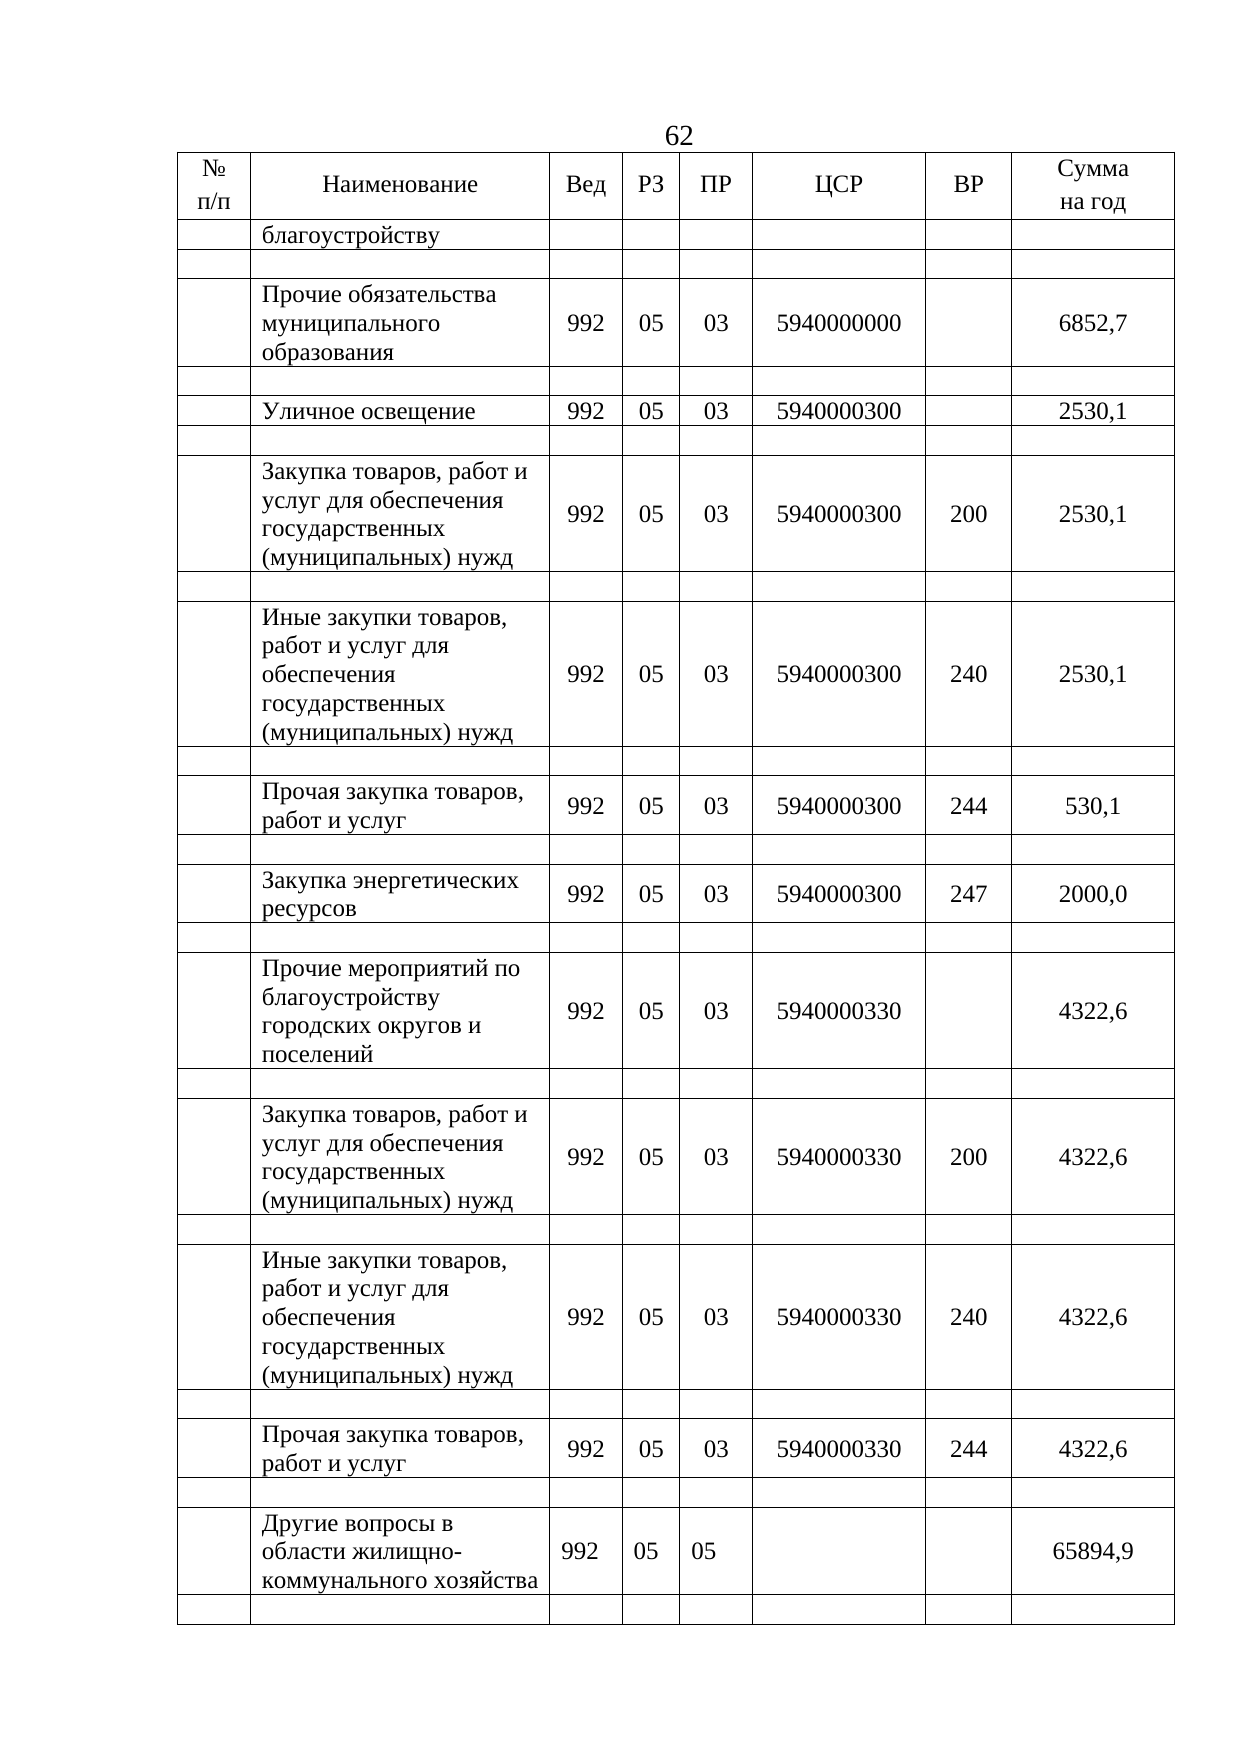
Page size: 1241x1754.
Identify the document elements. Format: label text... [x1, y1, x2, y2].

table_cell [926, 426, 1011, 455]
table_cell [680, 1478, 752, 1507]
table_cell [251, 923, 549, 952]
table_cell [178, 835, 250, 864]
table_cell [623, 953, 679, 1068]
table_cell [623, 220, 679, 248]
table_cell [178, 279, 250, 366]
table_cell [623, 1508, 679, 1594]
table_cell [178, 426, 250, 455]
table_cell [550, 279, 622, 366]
table_header ВР [926, 153, 1011, 219]
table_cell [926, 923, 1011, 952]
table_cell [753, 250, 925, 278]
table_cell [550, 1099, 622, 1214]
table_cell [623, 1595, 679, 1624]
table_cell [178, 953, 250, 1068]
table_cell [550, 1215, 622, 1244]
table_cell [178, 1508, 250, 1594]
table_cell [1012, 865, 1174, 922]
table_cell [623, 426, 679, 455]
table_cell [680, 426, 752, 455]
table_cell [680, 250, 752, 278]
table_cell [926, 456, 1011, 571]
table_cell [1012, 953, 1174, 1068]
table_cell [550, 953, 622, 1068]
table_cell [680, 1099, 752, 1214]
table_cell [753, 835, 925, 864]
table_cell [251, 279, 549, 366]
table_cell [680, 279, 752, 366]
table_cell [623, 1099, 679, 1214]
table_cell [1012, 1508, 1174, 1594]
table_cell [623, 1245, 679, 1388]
table_header № п/п [178, 153, 250, 219]
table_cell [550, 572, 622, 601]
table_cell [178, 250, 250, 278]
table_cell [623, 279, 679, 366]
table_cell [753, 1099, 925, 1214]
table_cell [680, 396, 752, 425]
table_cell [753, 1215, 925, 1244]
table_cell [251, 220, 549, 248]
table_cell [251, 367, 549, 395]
table_header Вед [550, 153, 622, 219]
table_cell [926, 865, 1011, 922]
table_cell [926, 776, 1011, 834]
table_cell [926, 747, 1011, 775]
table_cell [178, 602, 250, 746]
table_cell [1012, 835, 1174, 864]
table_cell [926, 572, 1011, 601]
table_header Сумма на год [1012, 153, 1174, 219]
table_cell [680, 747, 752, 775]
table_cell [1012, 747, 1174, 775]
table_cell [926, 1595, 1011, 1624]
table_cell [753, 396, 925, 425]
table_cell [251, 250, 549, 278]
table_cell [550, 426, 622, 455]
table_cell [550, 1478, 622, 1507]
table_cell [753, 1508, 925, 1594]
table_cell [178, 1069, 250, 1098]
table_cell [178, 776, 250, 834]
table_header РЗ [623, 153, 679, 219]
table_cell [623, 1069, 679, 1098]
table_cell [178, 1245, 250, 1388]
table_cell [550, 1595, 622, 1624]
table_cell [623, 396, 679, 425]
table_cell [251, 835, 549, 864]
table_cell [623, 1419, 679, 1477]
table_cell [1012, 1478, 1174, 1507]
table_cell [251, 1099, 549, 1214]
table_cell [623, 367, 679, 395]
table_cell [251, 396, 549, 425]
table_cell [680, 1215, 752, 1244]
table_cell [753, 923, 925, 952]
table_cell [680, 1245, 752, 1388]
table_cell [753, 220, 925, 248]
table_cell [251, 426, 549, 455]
table_header Наименование [251, 153, 549, 219]
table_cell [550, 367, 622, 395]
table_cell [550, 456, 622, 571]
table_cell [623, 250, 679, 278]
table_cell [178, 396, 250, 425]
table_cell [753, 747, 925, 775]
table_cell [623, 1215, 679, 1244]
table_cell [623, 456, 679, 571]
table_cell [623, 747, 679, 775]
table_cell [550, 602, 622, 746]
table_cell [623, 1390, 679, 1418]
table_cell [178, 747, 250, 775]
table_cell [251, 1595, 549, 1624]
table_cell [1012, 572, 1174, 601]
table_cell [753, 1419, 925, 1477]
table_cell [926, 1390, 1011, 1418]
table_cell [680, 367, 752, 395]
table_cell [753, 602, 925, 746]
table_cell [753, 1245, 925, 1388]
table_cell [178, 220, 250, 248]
table_header ЦСР [753, 153, 925, 219]
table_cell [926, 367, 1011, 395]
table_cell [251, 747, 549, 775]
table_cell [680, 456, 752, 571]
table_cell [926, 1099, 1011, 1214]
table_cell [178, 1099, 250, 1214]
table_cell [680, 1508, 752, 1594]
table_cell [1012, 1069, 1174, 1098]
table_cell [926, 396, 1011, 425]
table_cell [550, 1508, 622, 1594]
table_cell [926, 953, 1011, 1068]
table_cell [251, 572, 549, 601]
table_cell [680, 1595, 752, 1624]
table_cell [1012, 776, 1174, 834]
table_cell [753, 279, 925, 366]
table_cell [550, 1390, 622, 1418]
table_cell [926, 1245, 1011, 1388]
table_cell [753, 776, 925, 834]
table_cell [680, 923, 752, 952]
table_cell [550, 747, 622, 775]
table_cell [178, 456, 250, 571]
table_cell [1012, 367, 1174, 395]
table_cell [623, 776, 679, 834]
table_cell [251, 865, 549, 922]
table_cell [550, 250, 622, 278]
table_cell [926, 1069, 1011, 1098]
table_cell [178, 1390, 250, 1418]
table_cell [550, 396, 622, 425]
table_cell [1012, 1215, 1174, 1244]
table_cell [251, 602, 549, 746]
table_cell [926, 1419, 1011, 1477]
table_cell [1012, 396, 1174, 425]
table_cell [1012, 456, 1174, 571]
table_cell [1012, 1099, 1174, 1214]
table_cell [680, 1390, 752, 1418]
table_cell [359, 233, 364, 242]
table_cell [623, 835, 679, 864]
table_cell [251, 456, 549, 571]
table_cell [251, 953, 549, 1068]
table_header ПР [680, 153, 752, 219]
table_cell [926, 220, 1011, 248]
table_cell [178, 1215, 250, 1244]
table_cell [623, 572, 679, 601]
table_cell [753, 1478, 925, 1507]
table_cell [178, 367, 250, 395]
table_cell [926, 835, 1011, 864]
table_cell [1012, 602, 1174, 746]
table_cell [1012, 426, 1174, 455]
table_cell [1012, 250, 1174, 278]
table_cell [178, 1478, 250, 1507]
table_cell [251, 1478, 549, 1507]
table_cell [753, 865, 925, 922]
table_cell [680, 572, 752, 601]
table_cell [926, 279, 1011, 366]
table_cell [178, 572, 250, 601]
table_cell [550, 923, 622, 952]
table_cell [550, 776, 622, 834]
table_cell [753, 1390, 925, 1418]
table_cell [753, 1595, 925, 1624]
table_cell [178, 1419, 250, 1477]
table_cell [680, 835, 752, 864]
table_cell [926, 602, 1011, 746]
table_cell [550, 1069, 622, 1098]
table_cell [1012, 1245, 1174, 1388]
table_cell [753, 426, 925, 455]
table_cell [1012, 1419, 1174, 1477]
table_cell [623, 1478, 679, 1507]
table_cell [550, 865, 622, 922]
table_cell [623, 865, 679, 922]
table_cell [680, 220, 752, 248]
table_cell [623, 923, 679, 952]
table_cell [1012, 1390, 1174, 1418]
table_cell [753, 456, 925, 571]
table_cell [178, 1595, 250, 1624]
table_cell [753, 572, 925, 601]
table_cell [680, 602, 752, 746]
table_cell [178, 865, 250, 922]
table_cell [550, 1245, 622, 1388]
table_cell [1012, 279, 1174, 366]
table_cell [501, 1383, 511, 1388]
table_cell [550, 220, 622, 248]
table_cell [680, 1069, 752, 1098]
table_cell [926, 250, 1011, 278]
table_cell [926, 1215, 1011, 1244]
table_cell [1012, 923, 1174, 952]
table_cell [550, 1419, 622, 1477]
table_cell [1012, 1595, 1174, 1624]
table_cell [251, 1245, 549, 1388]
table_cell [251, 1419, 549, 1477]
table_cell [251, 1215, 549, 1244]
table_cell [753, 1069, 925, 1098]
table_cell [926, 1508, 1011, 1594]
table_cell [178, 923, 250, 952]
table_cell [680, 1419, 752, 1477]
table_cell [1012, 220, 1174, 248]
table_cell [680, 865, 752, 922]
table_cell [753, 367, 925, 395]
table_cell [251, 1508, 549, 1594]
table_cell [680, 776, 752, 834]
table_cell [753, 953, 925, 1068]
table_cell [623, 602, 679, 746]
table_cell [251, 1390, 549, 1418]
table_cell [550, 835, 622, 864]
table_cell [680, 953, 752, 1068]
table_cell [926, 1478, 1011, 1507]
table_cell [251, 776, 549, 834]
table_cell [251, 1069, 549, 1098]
